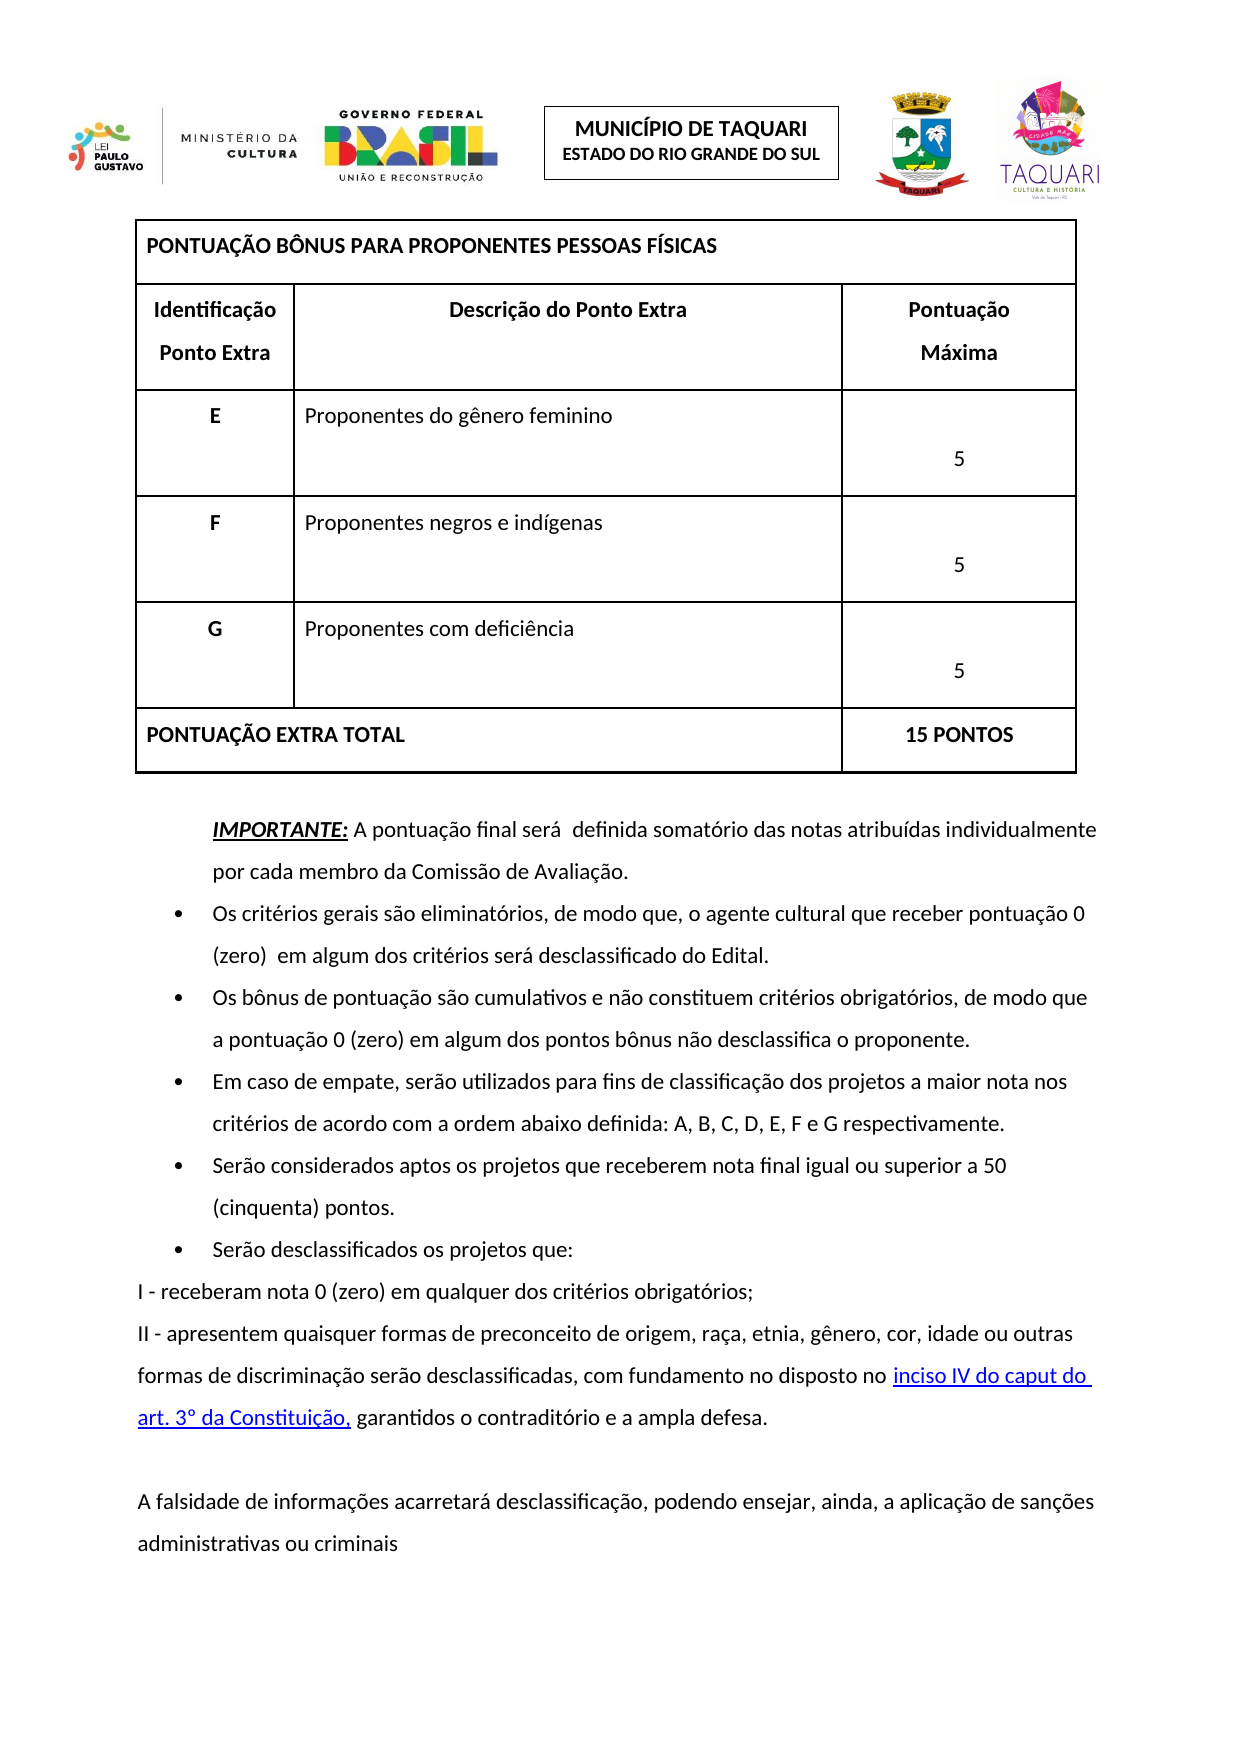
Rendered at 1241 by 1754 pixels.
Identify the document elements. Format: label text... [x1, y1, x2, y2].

text A falsidade de informações acarretará desclassificação, podendo ensejar, ainda, a aplicação de sanções administrativas ou criminais [137, 1487, 1103, 1557]
picture [872, 90, 970, 198]
table_header PONTUAÇÃO BÔNUS PARA PROPONENTES PESSOAS FÍSICAS [137, 221, 1075, 283]
picture [996, 76, 1102, 203]
list Em caso de empate, serão utilizados para fins de classificação dos projetos a maior nota nos critérios de acordo com a ordem abaixo definida: A, B, C, D, E, F e G respectivamente. [175, 1067, 1103, 1137]
table_cell 15 PONTOS [843, 709, 1075, 771]
table_cell E [137, 391, 293, 495]
table_cell 5 [843, 497, 1075, 601]
table_cell Proponentes do gênero feminino [295, 391, 841, 495]
table_cell PONTUAÇÃO EXTRA TOTAL [137, 709, 841, 771]
text IMPORTANTE: A pontuação final será definida somatório das notas atribuídas individualmente por cada membro da Comissão de Avaliação. [212, 815, 1103, 885]
table_cell Proponentes negros e indígenas [295, 497, 841, 601]
list Os bônus de pontuação são cumulativos e não constituem critérios obrigatórios, de modo que a pontuação 0 (zero) em algum dos pontos bônus não desclassifica o proponente. [175, 983, 1103, 1053]
text II - apresentem quaisquer formas de preconceito de origem, raça, etnia, gênero, cor, idade ou outras formas de discriminação serão desclassificadas, com fundamento no disposto no inciso IV do caput do art. 3º da Constituição, garantidos o contraditório e a ampla defesa. [137, 1319, 1103, 1431]
text I - receberam nota 0 (zero) em qualquer dos critérios obrigatórios; [137, 1277, 1103, 1305]
list Serão desclassificados os projetos que: [175, 1235, 1103, 1263]
list Os critérios gerais são eliminatórios, de modo que, o agente cultural que receber pontuação 0 (zero) em algum dos critérios será desclassificado do Edital. [175, 899, 1103, 969]
table_cell 5 [843, 603, 1075, 707]
table_cell Descrição do Ponto Extra [295, 285, 841, 389]
table_cell 5 [843, 391, 1075, 495]
table_cell Pontuação Máxima [843, 285, 1075, 389]
table_cell G [137, 603, 293, 707]
picture [67, 103, 504, 186]
list Serão considerados aptos os projetos que receberem nota final igual ou superior a 50 (cinquenta) pontos. [175, 1151, 1103, 1221]
table_cell F [137, 497, 293, 601]
table_cell Identificação Ponto Extra [137, 285, 293, 389]
table_cell Proponentes com deficiência [295, 603, 841, 707]
